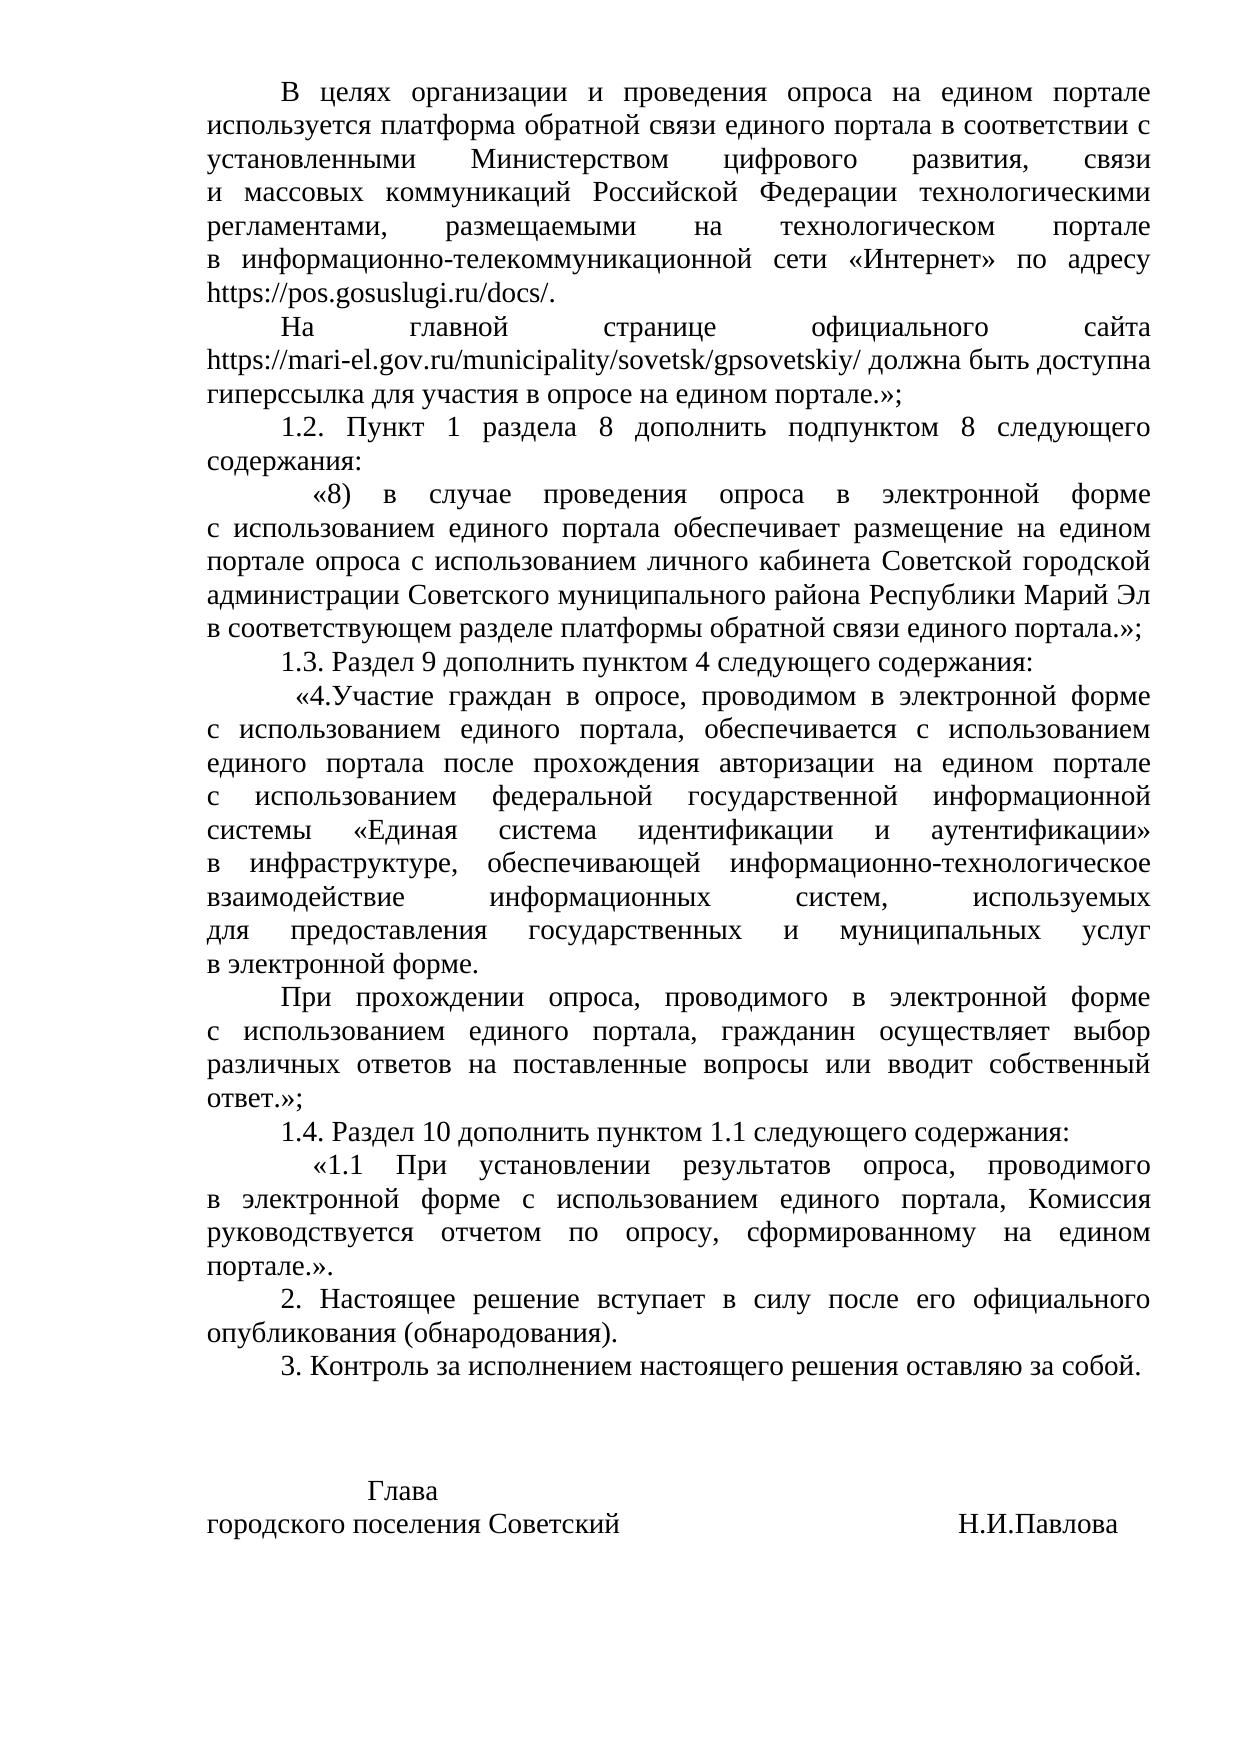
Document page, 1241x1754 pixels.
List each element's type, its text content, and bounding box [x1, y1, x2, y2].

text «4.Участие граждан в опросе, проводимом в электронной форме с использованием единого портала, обеспечивается с использованием единого портала после прохождения авторизации на едином портале с использованием федеральной государственной информационной системы «Единая система идентификации и аутентификации» в инфраструктуре, обеспечивающей информационно-технологическое взаимодействие информационных систем, используемых для предоставления государственных и муниципальных услуг в электронной форме. [207, 678, 1152, 979]
text 3. Контроль за исполнением настоящего решения оставляю за собой. [207, 1348, 1152, 1382]
text На главной странице официального сайта https://mari-el.gov.ru/municipality/sovetsk/gpsovetskiy/ должна быть доступна гиперссылка для участия в опросе на едином портале.»; [207, 309, 1152, 409]
text При прохождении опроса, проводимого в электронной форме с использованием единого портала, гражданин осуществляет выбор различных ответов на поставленные вопросы или вводит собственный ответ.»; [207, 979, 1152, 1114]
text В целях организации и проведения опроса на едином портале используется платформа обратной связи единого портала в соответствии с установленными Министерством цифрового развития, связи и массовых коммуникаций Российской Федерации технологическими регламентами, размещаемыми на технологическом портале в информационно-телекоммуникационной сети «Интернет» по адресу https://pos.gosuslugi.ru/docs/. [207, 74, 1152, 309]
text городского поселения Советский Н.И.Павлова [207, 1507, 1152, 1540]
text Глава [207, 1473, 1152, 1507]
text 1.2. Пункт 1 раздела 8 дополнить подпунктом 8 следующего содержания: [207, 409, 1152, 476]
text 2. Настоящее решение вступает в силу после его официального опубликования (обнародования). [207, 1281, 1152, 1348]
text «1.1 При установлении результатов опроса, проводимого в электронной форме с использованием единого портала, Комиссия руководствуется отчетом по опросу, сформированному на едином портале.». [207, 1147, 1152, 1281]
text 1.4. Раздел 10 дополнить пунктом 1.1 следующего содержания: [207, 1114, 1152, 1147]
text 1.3. Раздел 9 дополнить пунктом 4 следующего содержания: [207, 644, 1152, 678]
text «8) в случае проведения опроса в электронной форме с использованием единого портала обеспечивает размещение на едином портале опроса с использованием личного кабинета Советской городской администрации Советского муниципального района Республики Марий Эл в соответствующем разделе платформы обратной связи единого портала.»; [207, 476, 1152, 644]
